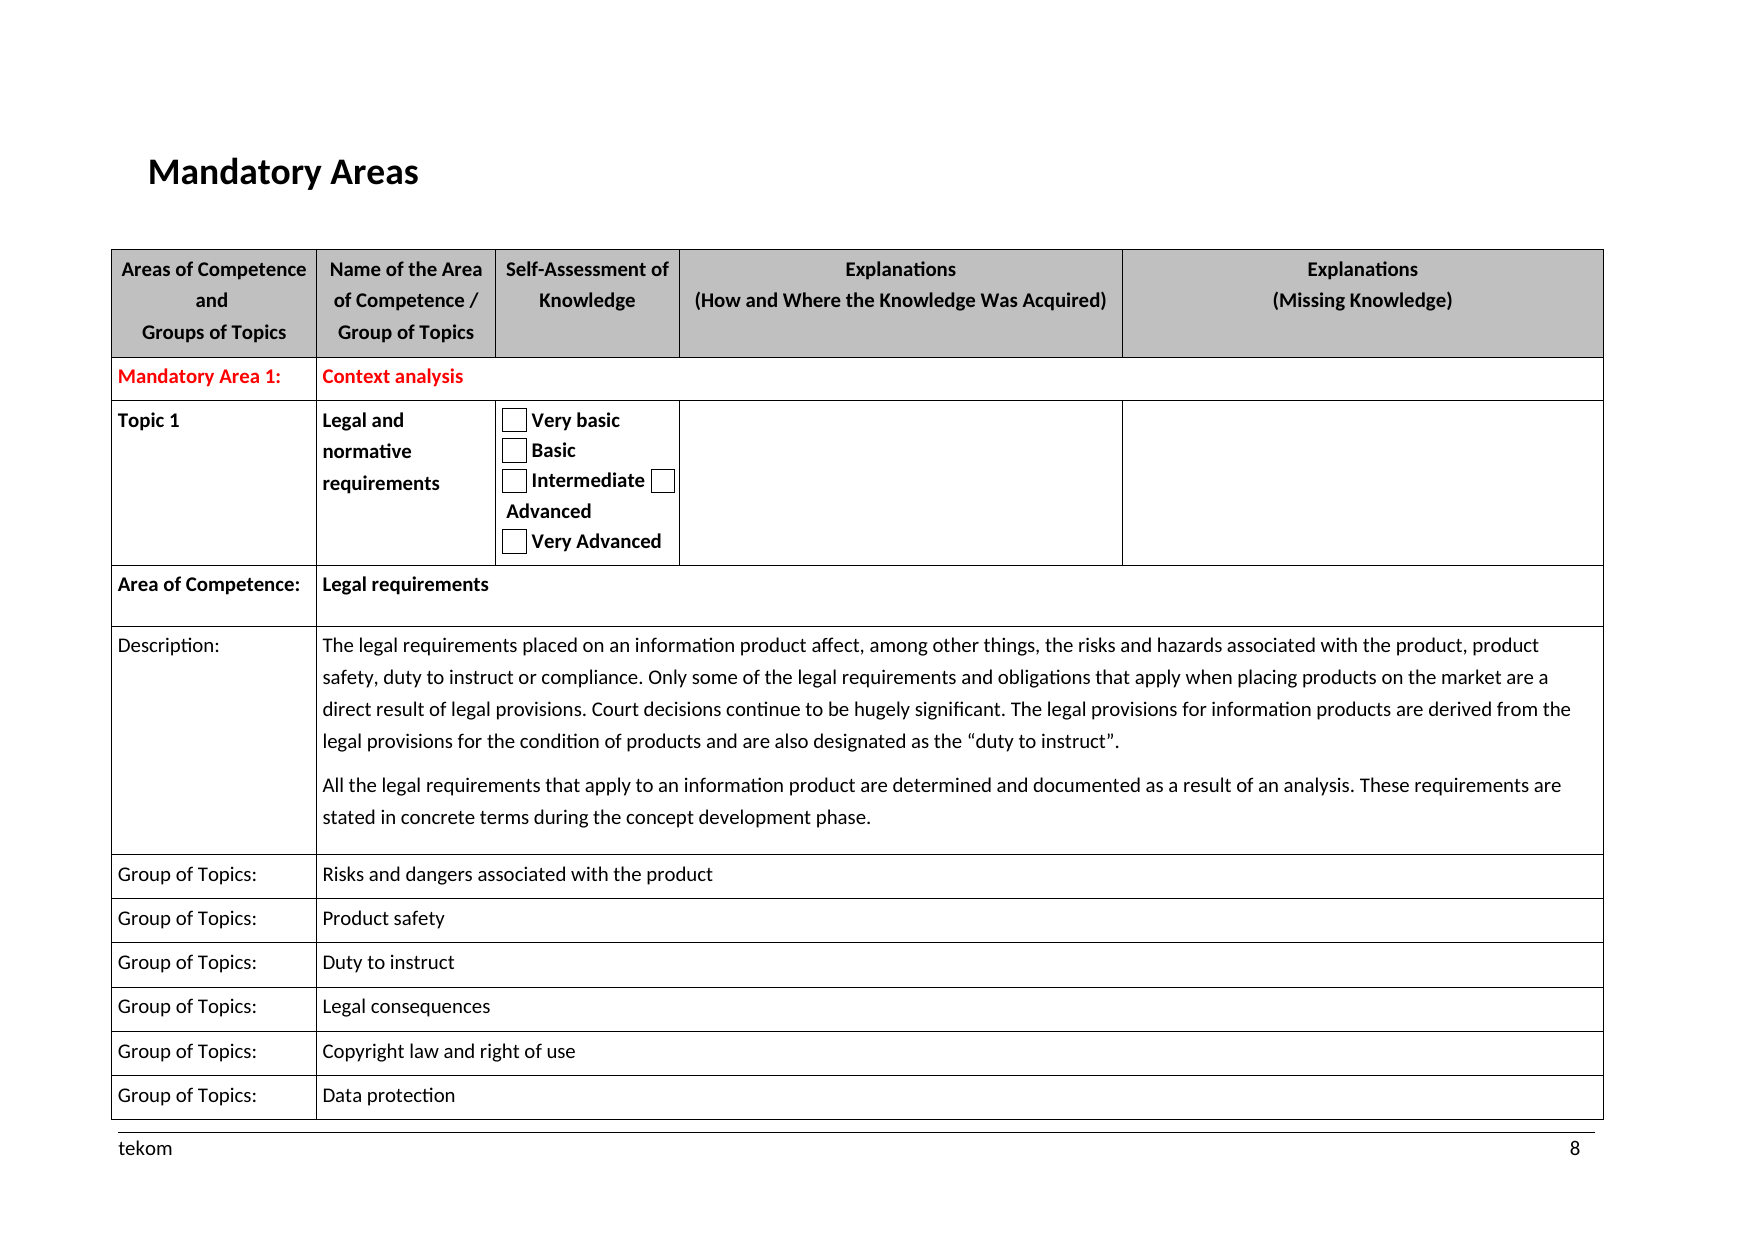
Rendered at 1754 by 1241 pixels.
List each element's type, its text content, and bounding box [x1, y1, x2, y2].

table_header Explanations (Missing Knowledge) [1123, 250, 1603, 357]
table_cell Group of Topics: [112, 1032, 316, 1075]
table_header Name of the Area of Competence / Group of Topics [317, 250, 495, 357]
table_cell Mandatory Area 1: [112, 358, 316, 400]
table_cell [1123, 401, 1603, 565]
table_cell Area of Competence: [112, 566, 316, 626]
table_cell Risks and dangers associated with the product [317, 855, 1603, 898]
table_cell Group of Topics: [112, 988, 316, 1031]
table_cell Legal requirements [317, 566, 1603, 626]
title Mandatory Areas [148, 148, 1609, 193]
table_cell [680, 401, 1122, 565]
table_cell Group of Topics: [112, 943, 316, 987]
table_cell Product safety [317, 899, 1603, 942]
table_cell Duty to instruct [317, 943, 1603, 987]
table_cell Legal and normative requirements [317, 401, 495, 565]
table_header Areas of Competence and Groups of Topics [112, 250, 316, 357]
table_cell Context analysis [317, 358, 1603, 400]
table_cell Data protection [317, 1076, 1603, 1119]
table_cell Group of Topics: [112, 1076, 316, 1119]
table_cell Copyright law and right of use [317, 1032, 1603, 1075]
table_cell Topic 1 [112, 401, 316, 565]
table_header Self-Assessment of Knowledge [496, 250, 679, 357]
table_header Explanations (How and Where the Knowledge Was Acquired) [680, 250, 1122, 357]
table_cell Group of Topics: [112, 855, 316, 898]
table_cell Very basic Basic Intermediate Advanced Very Advanced [496, 401, 679, 565]
table_cell Group of Topics: [112, 899, 316, 942]
table_cell The legal requirements placed on an information product affect, among other things, the risks and hazards associated with the product, product safety, duty to instruct or compliance. Only some of the legal requirements and obligations that apply when placing products on the market are a direct result of legal provisions. Court decisions continue to be hugely significant. The legal provisions for information products are derived from the legal provisions for the condition of products and are also designated as the “duty to instruct”. All the legal requirements that apply to an information product are determined and documented as a result of an analysis. These requirements are stated in concrete terms during the concept development phase. [317, 627, 1603, 854]
table_cell Legal consequences [317, 988, 1603, 1031]
table_cell Description: [112, 627, 316, 854]
